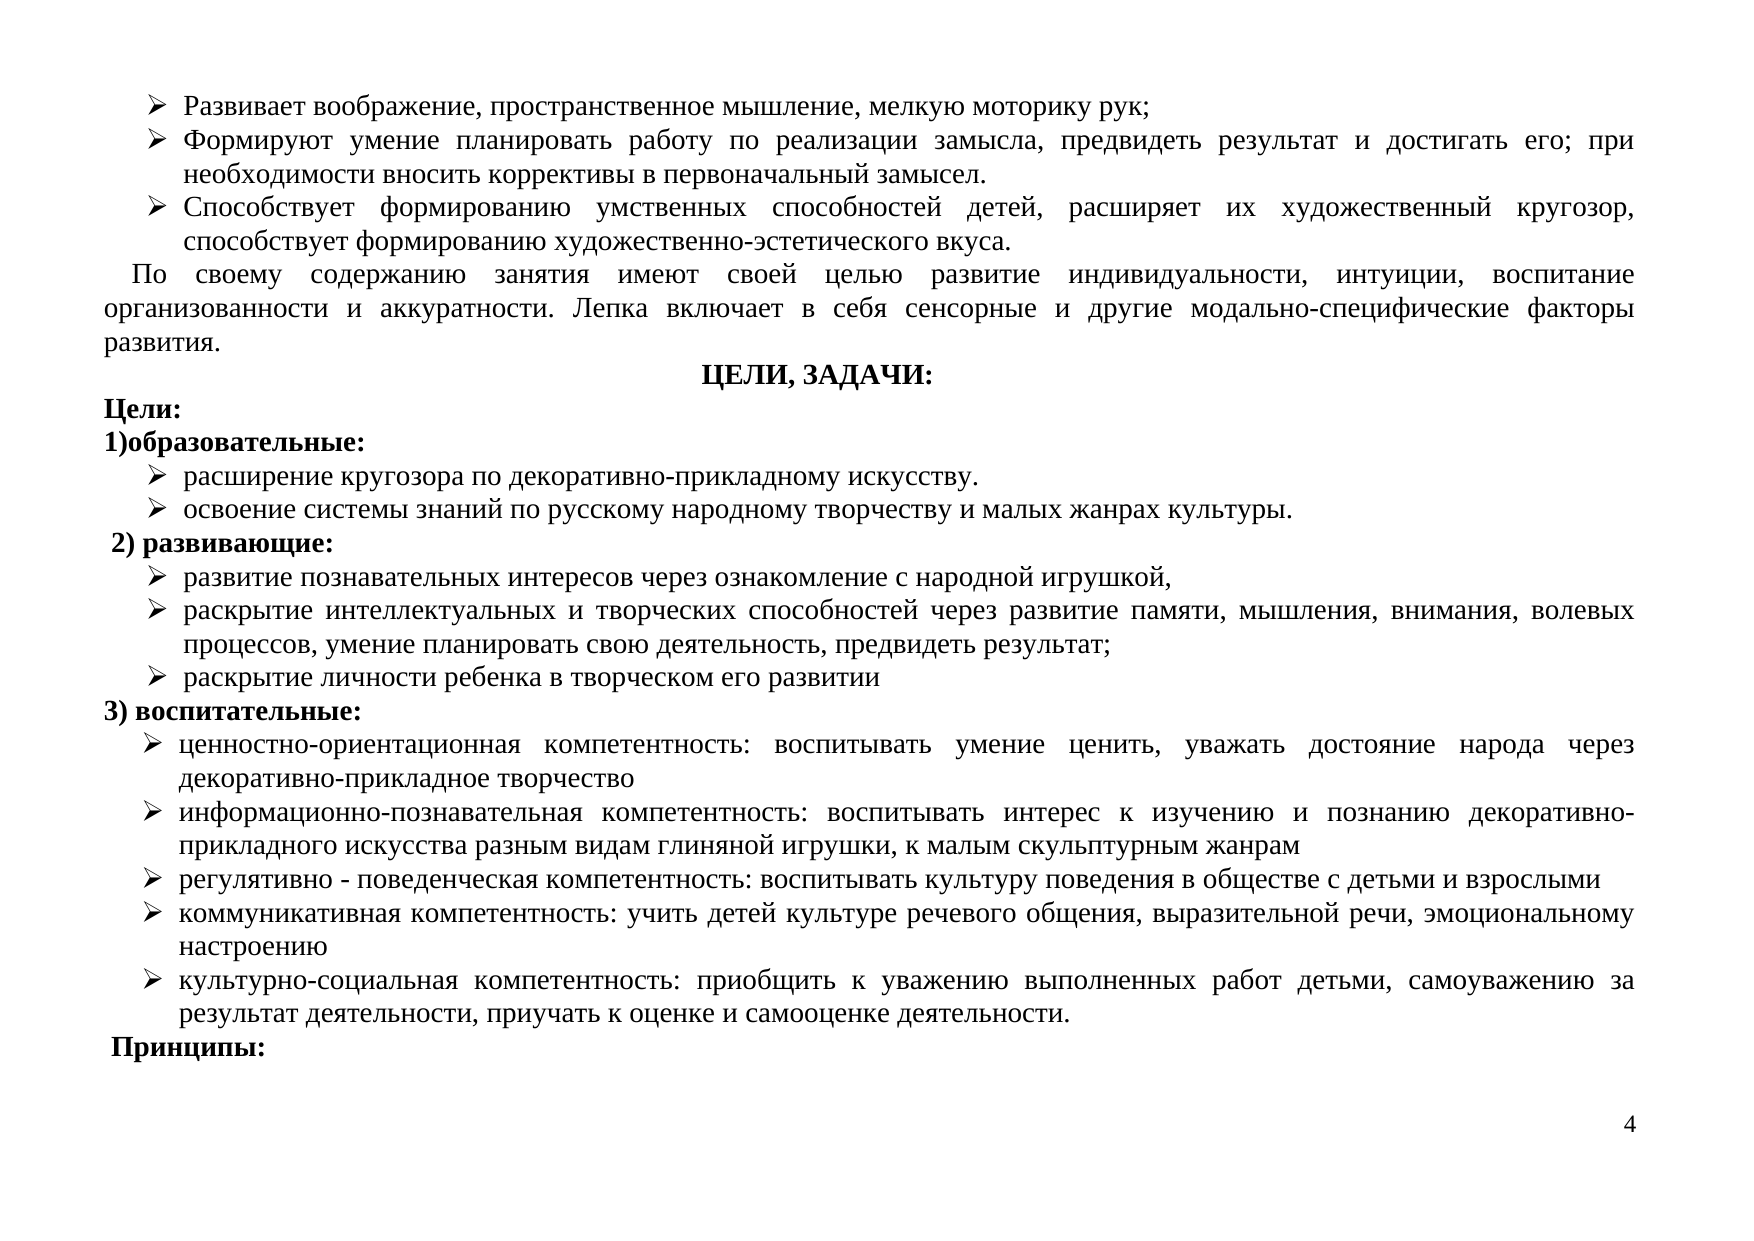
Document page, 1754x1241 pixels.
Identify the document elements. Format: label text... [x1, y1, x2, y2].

list коммуникативная компетентность: учить детей культуре речевого общения, выразительной речи, эмоциональному настроению [141, 895, 1636, 962]
list регулятивно - поведенческая компетентность: воспитывать культуру поведения в обществе с детьми и взрослыми [141, 861, 1636, 895]
list культурно-социальная компетентность: приобщить к уважению выполненных работ детьми, самоуважению за результат деятельности, приучать к оценке и самооценке деятельности. [141, 962, 1636, 1029]
list Формируют умение планировать работу по реализации замысла, предвидеть результат и достигать его; при необходимости вносить коррективы в первоначальный замысел. [146, 122, 1636, 189]
text 2) развивающие: [103, 525, 1636, 559]
list информационно-познавательная компетентность: воспитывать интерес к изучению и познанию декоративно-прикладного искусства разным видам глиняной игрушки, к малым скульптурным жанрам [141, 794, 1636, 861]
text ЦЕЛИ, ЗАДАЧИ: [103, 357, 1636, 391]
list освоение системы знаний по русскому народному творчеству и малых жанрах культуры. [146, 491, 1636, 525]
list раскрытие интеллектуальных и творческих способностей через развитие памяти, мышления, внимания, волевых процессов, умение планировать свою деятельность, предвидеть результат; [146, 592, 1636, 659]
list расширение кругозора по декоративно-прикладному искусству. [146, 458, 1636, 491]
text Цели: [103, 391, 1636, 424]
text 3) воспитательные: [103, 693, 1636, 727]
list развитие познавательных интересов через ознакомление с народной игрушкой, [146, 559, 1636, 592]
list Способствует формированию умственных способностей детей, расширяет их художественный кругозор, способствует формированию художественно-эстетического вкуса. [146, 189, 1636, 257]
text 1)образовательные: [103, 424, 1636, 458]
text Принципы: [103, 1029, 1636, 1063]
list раскрытие личности ребенка в творческом его развитии [146, 659, 1636, 693]
list Развивает воображение, пространственное мышление, мелкую моторику рук; [146, 88, 1636, 122]
list ценностно-ориентационная компетентность: воспитывать умение ценить, уважать достояние народа через декоративно-прикладное творчество [141, 727, 1636, 794]
text По своему содержанию занятия имеют своей целью развитие индивидуальности, интуиции, воспитание организованности и аккуратности. Лепка включает в себя сенсорные и другие модально-специфические факторы развития. [103, 257, 1636, 357]
